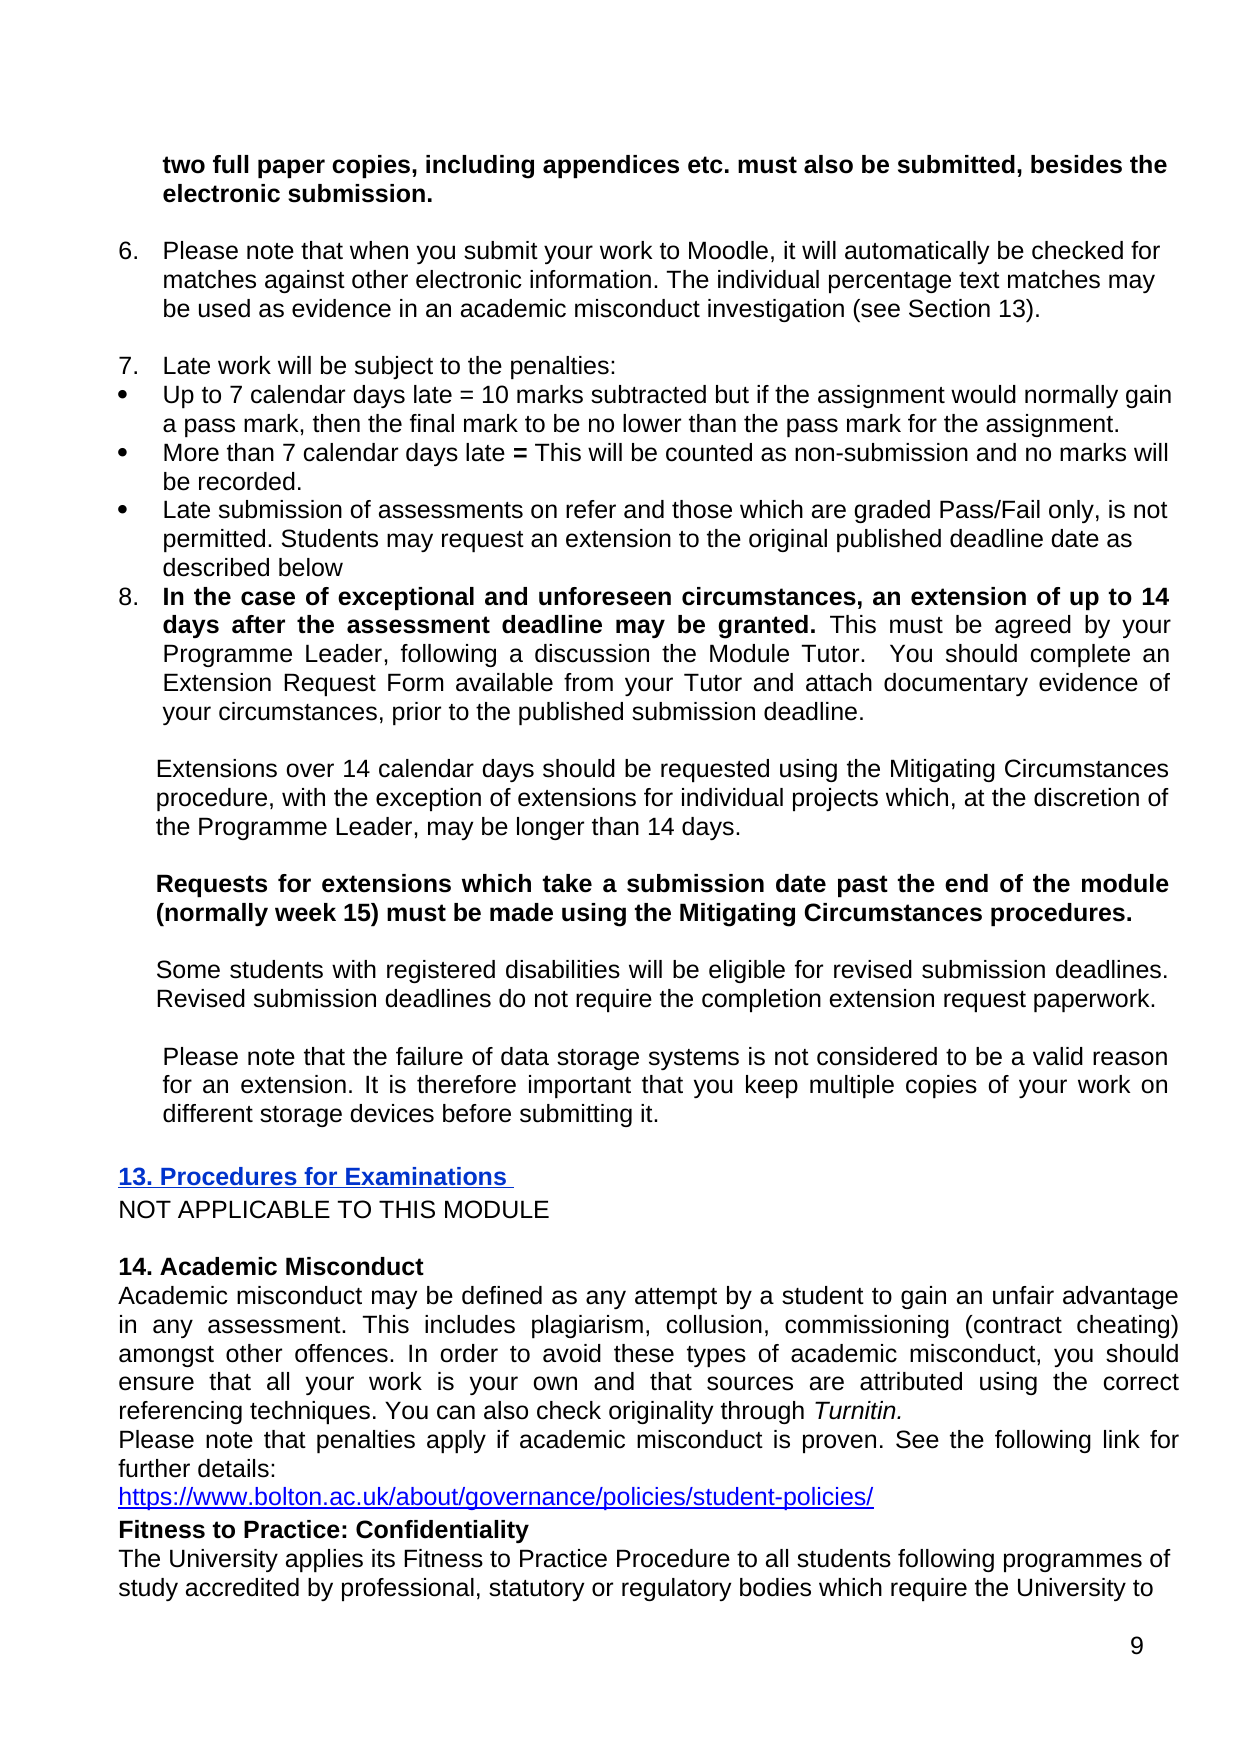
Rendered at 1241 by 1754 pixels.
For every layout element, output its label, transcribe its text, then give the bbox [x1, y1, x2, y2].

text NOT APPLICABLE TO THIS MODULE [118, 1195, 1181, 1224]
subtitle 13. Procedures for Examinations [118, 1162, 1181, 1191]
text Please note that the failure of data storage systems is not considered to be a valid reason for an extension. It is therefore important that you keep multiple copies of your work on different storage devices before submitting it. [162, 1042, 1171, 1128]
list Up to 7 calendar days late = 10 marks subtracted but if the assignment would normally gain a pass mark, then the final mark to be no lower than the pass mark for the assignment. [118, 380, 1181, 438]
subtitle 14. Academic Misconduct [118, 1252, 1181, 1281]
text Fitness to Practice: Confidentiality [118, 1515, 1181, 1544]
text Some students with registered disabilities will be eligible for revised submission deadlines. Revised submission deadlines do not require the completion extension request paperwork. [156, 955, 1171, 1013]
list Please note that when you submit your work to Moodle, it will automatically be checked for matches against other electronic information. The individual percentage text matches may be used as evidence in an academic misconduct investigation (see Section 13). [118, 236, 1181, 322]
list In the case of exceptional and unforeseen circumstances, an extension of up to 14 days after the assessment deadline may be granted. This must be agreed by your Programme Leader, following a discussion the Module Tutor. You should complete an Extension Request Form available from your Tutor and attach documentary evidence of your circumstances, prior to the published submission deadline. [118, 582, 1171, 725]
text Extensions over 14 calendar days should be requested using the Mitigating Circumstances procedure, with the exception of extensions for individual projects which, at the discretion of the Programme Leader, may be longer than 14 days. [156, 754, 1171, 840]
list Late submission of assessments on refer and those which are graded Pass/Fail only, is not permitted. Students may request an extension to the original published deadline date as described below [118, 495, 1181, 582]
text Please note that penalties apply if academic misconduct is proven. See the following link for further details: [118, 1425, 1181, 1482]
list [118, 150, 1181, 207]
list More than 7 calendar days late = This will be counted as non-submission and no marks will be recorded. [118, 438, 1181, 495]
text Academic misconduct may be defined as any attempt by a student to gain an unfair advantage in any assessment. This includes plagiarism, collusion, commissioning (contract cheating) amongst other offences. In order to avoid these types of academic misconduct, you should ensure that all your work is your own and that sources are attributed using the correct referencing techniques. You can also check originality through Turnitin. [118, 1281, 1181, 1425]
text Requests for extensions which take a submission date past the end of the module (normally week 15) must be made using the Mitigating Circumstances procedures. [156, 869, 1171, 927]
list Late work will be subject to the penalties: [118, 351, 1181, 380]
text https://www.bolton.ac.uk/about/governance/policies/student-policies/ [118, 1482, 1184, 1511]
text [118, 1544, 1181, 1602]
